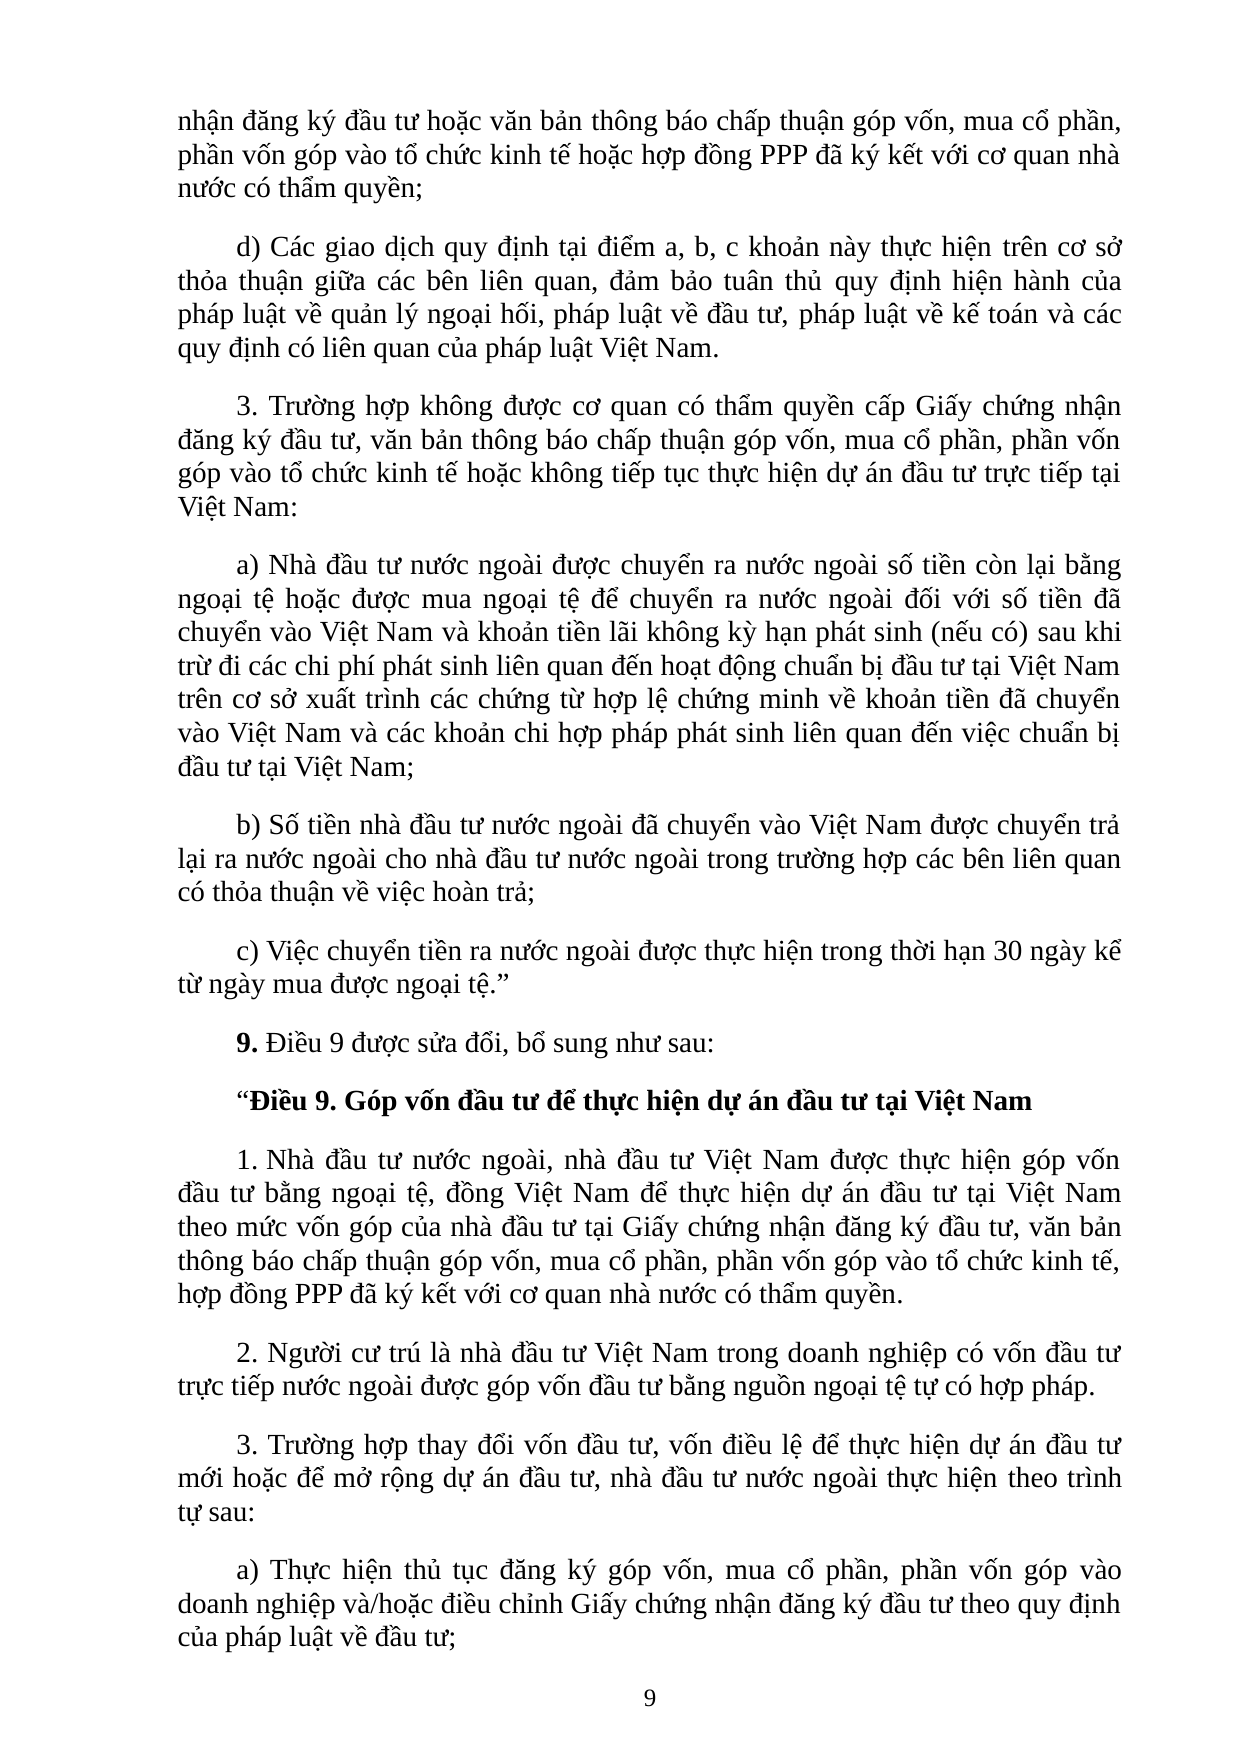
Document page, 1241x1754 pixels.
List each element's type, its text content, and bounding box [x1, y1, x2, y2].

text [177, 103, 1122, 204]
text 9. Điều 9 được sửa đổi, bổ sung như sau: [177, 1025, 1122, 1058]
text 3. Trường hợp không được cơ quan có thẩm quyền cấp Giấy chứng nhận đăng ký đầu tư, văn bản thông báo chấp thuận góp vốn, mua cổ phần, phần vốn góp vào tổ chức kinh tế hoặc không tiếp tục thực hiện dự án đầu tư trực tiếp tại Việt Nam: [177, 388, 1122, 522]
text c) Việc chuyển tiền ra nước ngoài được thực hiện trong thời hạn 30 ngày kể từ ngày mua được ngoại tệ.” [177, 933, 1122, 1000]
list Nhà đầu tư nước ngoài, nhà đầu tư Việt Nam được thực hiện góp vốn đầu tư bằng ngoại tệ, đồng Việt Nam để thực hiện dự án đầu tư tại Việt Nam theo mức vốn góp của nhà đầu tư tại Giấy chứng nhận đăng ký đầu tư, văn bản thông báo chấp thuận góp vốn, mua cổ phần, phần vốn góp vào tổ chức kinh tế, hợp đồng PPP đã ký kết với cơ quan nhà nước có thẩm quyền. [177, 1142, 1122, 1310]
text 2. Người cư trú là nhà đầu tư Việt Nam trong doanh nghiệp có vốn đầu tư trực tiếp nước ngoài được góp vốn đầu tư bằng nguồn ngoại tệ tự có hợp pháp. [177, 1335, 1122, 1402]
text a) Nhà đầu tư nước ngoài được chuyển ra nước ngoài số tiền còn lại bằng ngoại tệ hoặc được mua ngoại tệ để chuyển ra nước ngoài đối với số tiền đã chuyển vào Việt Nam và khoản tiền lãi không kỳ hạn phát sinh (nếu có) sau khi trừ đi các chi phí phát sinh liên quan đến hoạt động chuẩn bị đầu tư tại Việt Nam trên cơ sở xuất trình các chứng từ hợp lệ chứng minh về khoản tiền đã chuyển vào Việt Nam và các khoản chi hợp pháp phát sinh liên quan đến việc chuẩn bị đầu tư tại Việt Nam; [177, 547, 1122, 782]
text 3. Trường hợp thay đổi vốn đầu tư, vốn điều lệ để thực hiện dự án đầu tư mới hoặc để mở rộng dự án đầu tư, nhà đầu tư nước ngoài thực hiện theo trình tự sau: [177, 1427, 1122, 1527]
text “Điều 9. Góp vốn đầu tư để thực hiện dự án đầu tư tại Việt Nam [177, 1083, 1122, 1117]
text b) Số tiền nhà đầu tư nước ngoài đã chuyển vào Việt Nam được chuyển trả lại ra nước ngoài cho nhà đầu tư nước ngoài trong trường hợp các bên liên quan có thỏa thuận về việc hoàn trả; [177, 807, 1122, 908]
text d) Các giao dịch quy định tại điểm a, b, c khoản này thực hiện trên cơ sở thỏa thuận giữa các bên liên quan, đảm bảo tuân thủ quy định hiện hành của pháp luật về quản lý ngoại hối, pháp luật về đầu tư, pháp luật về kế toán và các quy định có liên quan của pháp luật Việt Nam. [177, 229, 1122, 363]
text a) Thực hiện thủ tục đăng ký góp vốn, mua cổ phần, phần vốn góp vào doanh nghiệp và/hoặc điều chỉnh Giấy chứng nhận đăng ký đầu tư theo quy định của pháp luật về đầu tư; [177, 1552, 1122, 1653]
